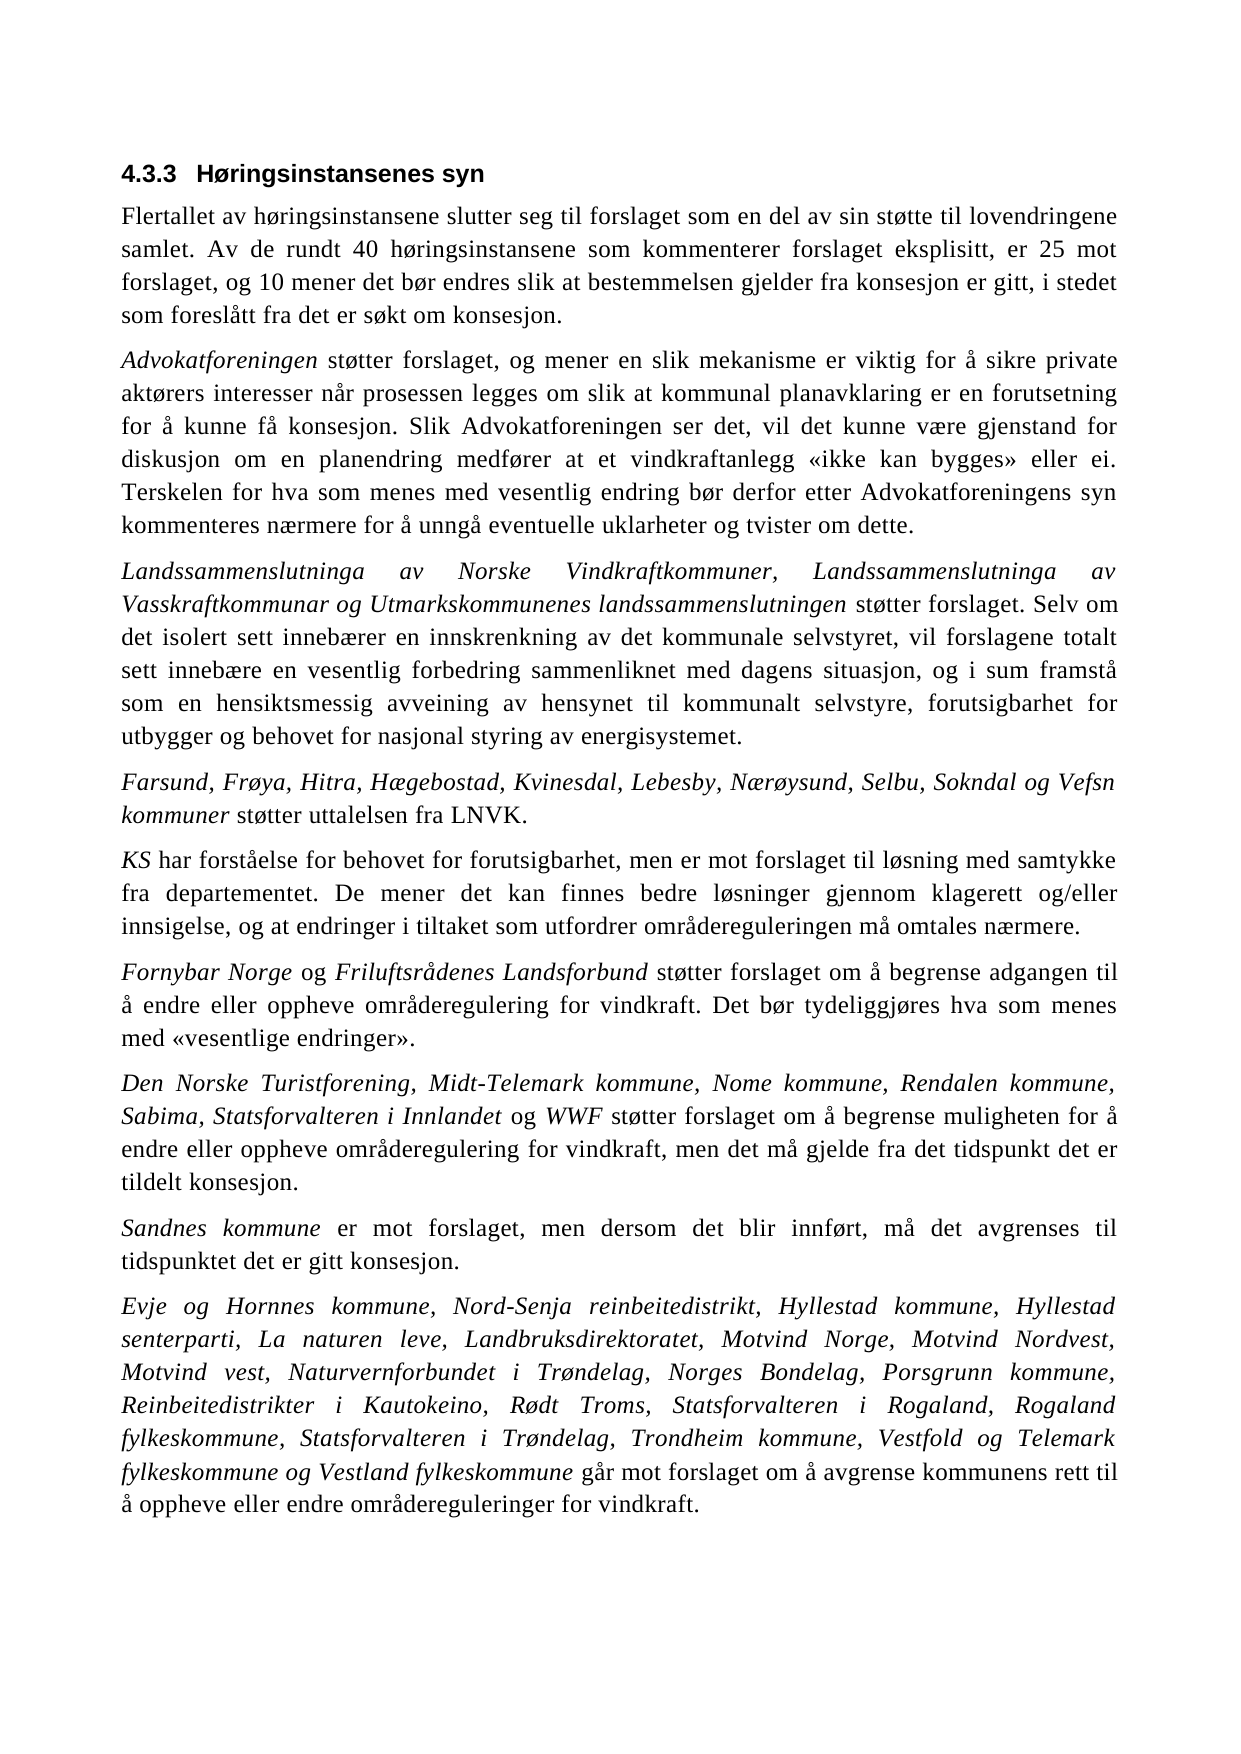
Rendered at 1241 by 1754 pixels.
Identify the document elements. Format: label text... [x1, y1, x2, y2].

text Farsund, Frøya, Hitra, Hægebostad, Kvinesdal, Lebesby, Nærøysund, Selbu, Sokndal og Vefsn kommuner støtter uttalelsen fra LNVK. [121, 767, 1119, 828]
text Fornybar Norge og Friluftsrådenes Landsforbund støtter forslaget om å begrense adgangen til å endre eller oppheve områderegulering for vindkraft. Det bør tydeliggjøres hva som menes med «vesentlige endringer». [121, 957, 1119, 1052]
text Advokatforeningen støtter forslaget, og mener en slik mekanisme er viktig for å sikre private aktørers interesser når prosessen legges om slik at kommunal planavklaring er en forutsetning for å kunne få konsesjon. Slik Advokatforeningen ser det, vil det kunne være gjenstand for diskusjon om en planendring medfører at et vindkraftanlegg «ikke kan bygges» eller ei. Terskelen for hva som menes med vesentlig endring bør derfor etter Advokatforeningens syn kommenteres nærmere for å unngå eventuelle uklarheter og tvister om dette. [121, 345, 1119, 539]
subtitle Høringsinstansenes syn [121, 159, 1119, 188]
text Sandnes kommune er mot forslaget, men dersom det blir innført, må det avgrenses til tidspunktet det er gitt konsesjon. [121, 1213, 1119, 1275]
text Den Norske Turistforening, Midt-Telemark kommune, Nome kommune, Rendalen kommune, Sabima, Statsforvalteren i Innlandet og WWF støtter forslaget om å begrense muligheten for å endre eller oppheve områderegulering for vindkraft, men det må gjelde fra det tidspunkt det er tildelt konsesjon. [121, 1068, 1119, 1196]
text Landssammenslutninga av Norske Vindkraftkommuner, Landssammenslutninga av Vasskraftkommunar og Utmarkskommunenes landssammenslutningen støtter forslaget. Selv om det isolert sett innebærer en innskrenkning av det kommunale selvstyret, vil forslagene totalt sett innebære en vesentlig forbedring sammenliknet med dagens situasjon, og i sum framstå som en hensiktsmessig avveining av hensynet til kommunalt selvstyre, forutsigbarhet for utbygger og behovet for nasjonal styring av energisystemet. [121, 556, 1119, 750]
text KS har forståelse for behovet for forutsigbarhet, men er mot forslaget til løsning med samtykke fra departementet. De mener det kan finnes bedre løsninger gjennom klagerett og/eller innsigelse, og at endringer i tiltaket som utfordrer områdereguleringen må omtales nærmere. [121, 845, 1119, 940]
text Evje og Hornnes kommune, Nord-Senja reinbeitedistrikt, Hyllestad kommune, Hyllestad senterparti, La naturen leve, Landbruksdirektoratet, Motvind Norge, Motvind Nordvest, Motvind vest, Naturvernforbundet i Trøndelag, Norges Bondelag, Porsgrunn kommune, Reinbeitedistrikter i Kautokeino, Rødt Troms, Statsforvalteren i Rogaland, Rogaland fylkeskommune, Statsforvalteren i Trøndelag, Trondheim kommune, Vestfold og Telemark fylkeskommune og Vestland fylkeskommune går mot forslaget om å avgrense kommunens rett til å oppheve eller endre områdereguleringer for vindkraft. [121, 1291, 1119, 1518]
text Flertallet av høringsinstansene slutter seg til forslaget som en del av sin støtte til lovendringene samlet. Av de rundt 40 høringsinstansene som kommenterer forslaget eksplisitt, er 25 mot forslaget, og 10 mener det bør endres slik at bestemmelsen gjelder fra konsesjon er gitt, i stedet som foreslått fra det er søkt om konsesjon. [121, 201, 1119, 329]
